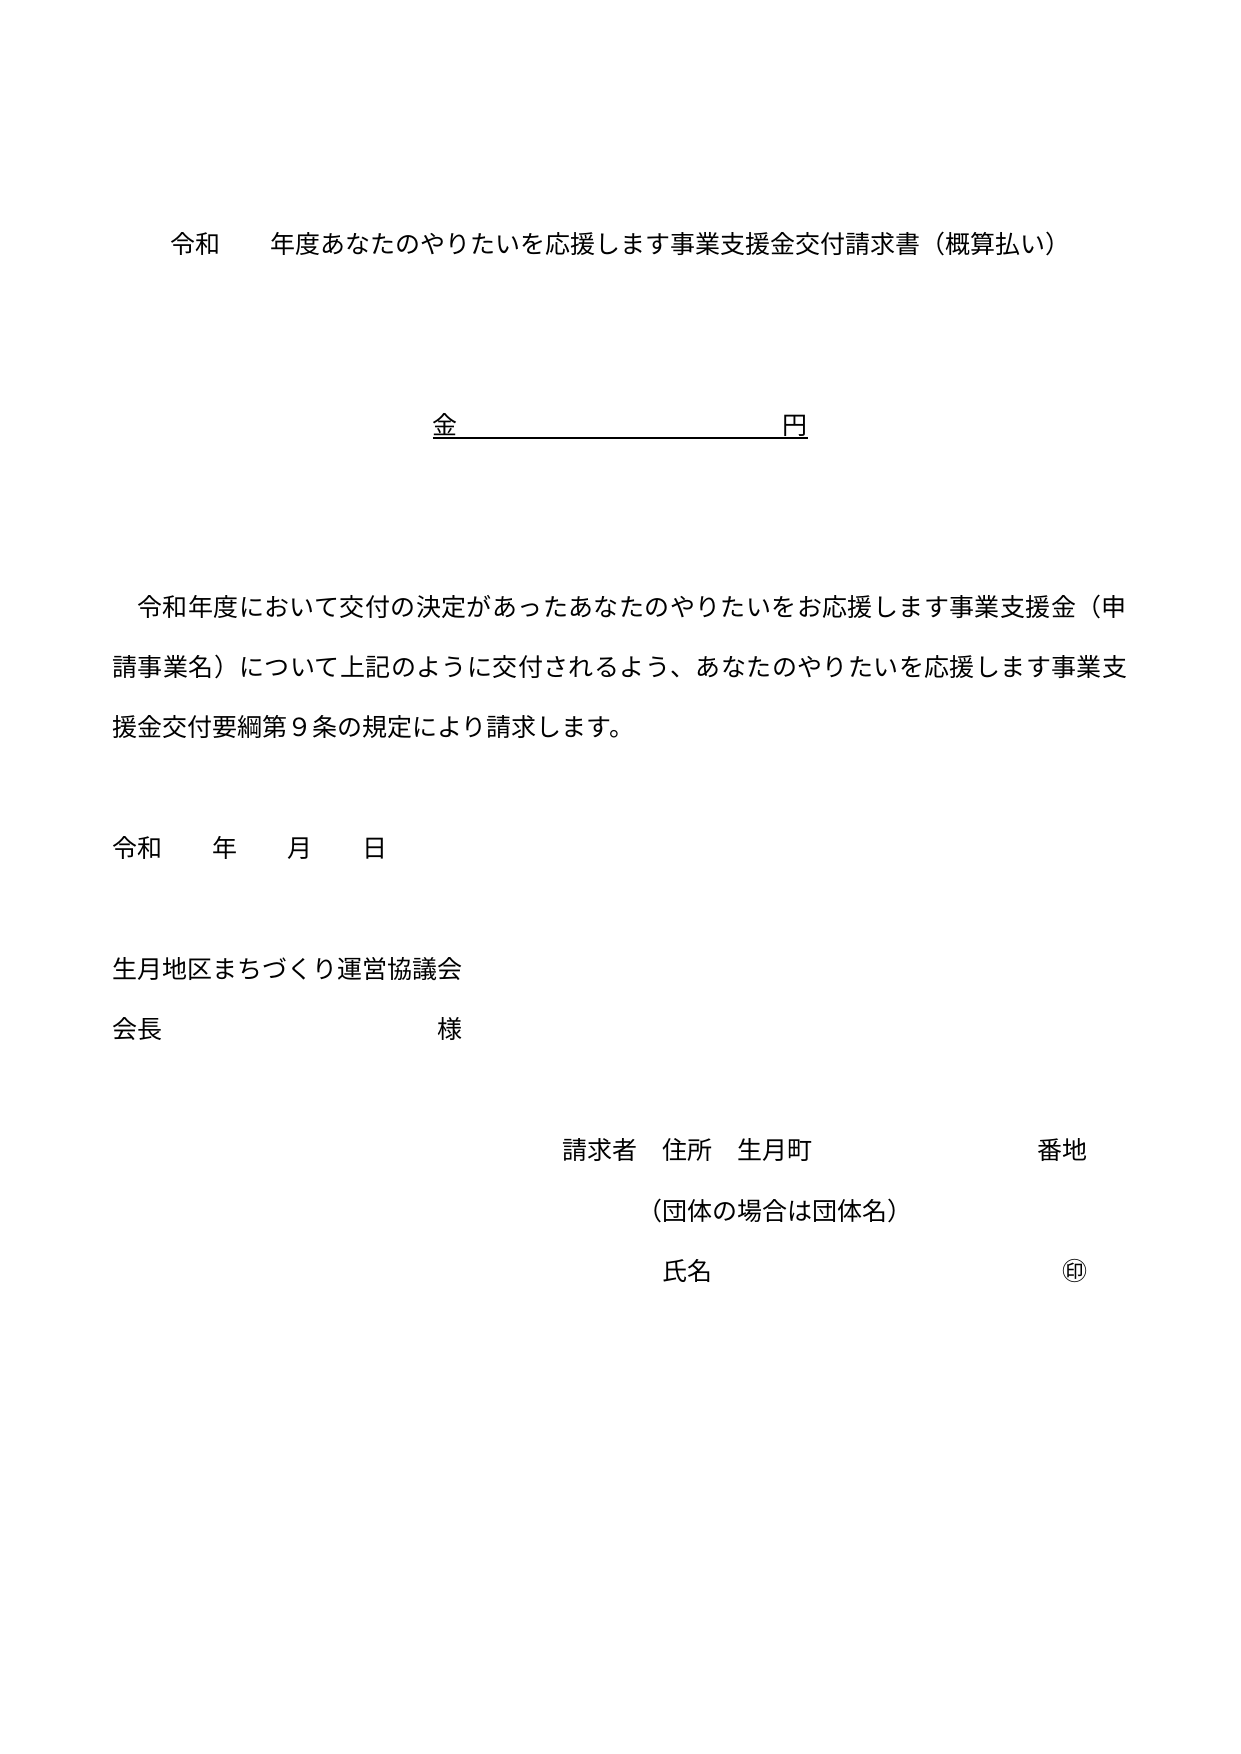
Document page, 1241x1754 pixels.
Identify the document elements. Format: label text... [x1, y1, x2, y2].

text 生月地区まちづくり運営協議会 [112, 937, 1128, 998]
text 請求者 住所 生月町 番地 [112, 1119, 1128, 1179]
text 金 円 [112, 394, 1128, 454]
text 会長 様 [112, 998, 1128, 1058]
text 令和 年 月 日 [112, 817, 1128, 877]
text 令和 年度あなたのやりたいを応援します事業支援金交付請求書（概算払い） [112, 212, 1128, 273]
text 氏名 ㊞ [112, 1239, 1128, 1300]
text （団体の場合は団体名） [112, 1179, 1128, 1239]
text 令和年度において交付の決定があったあなたのやりたいをお応援します事業支援金（申請事業名）について上記のように交付されるよう、あなたのやりたいを応援します事業支援金交付要綱第９条の規定により請求します。 [112, 575, 1128, 756]
